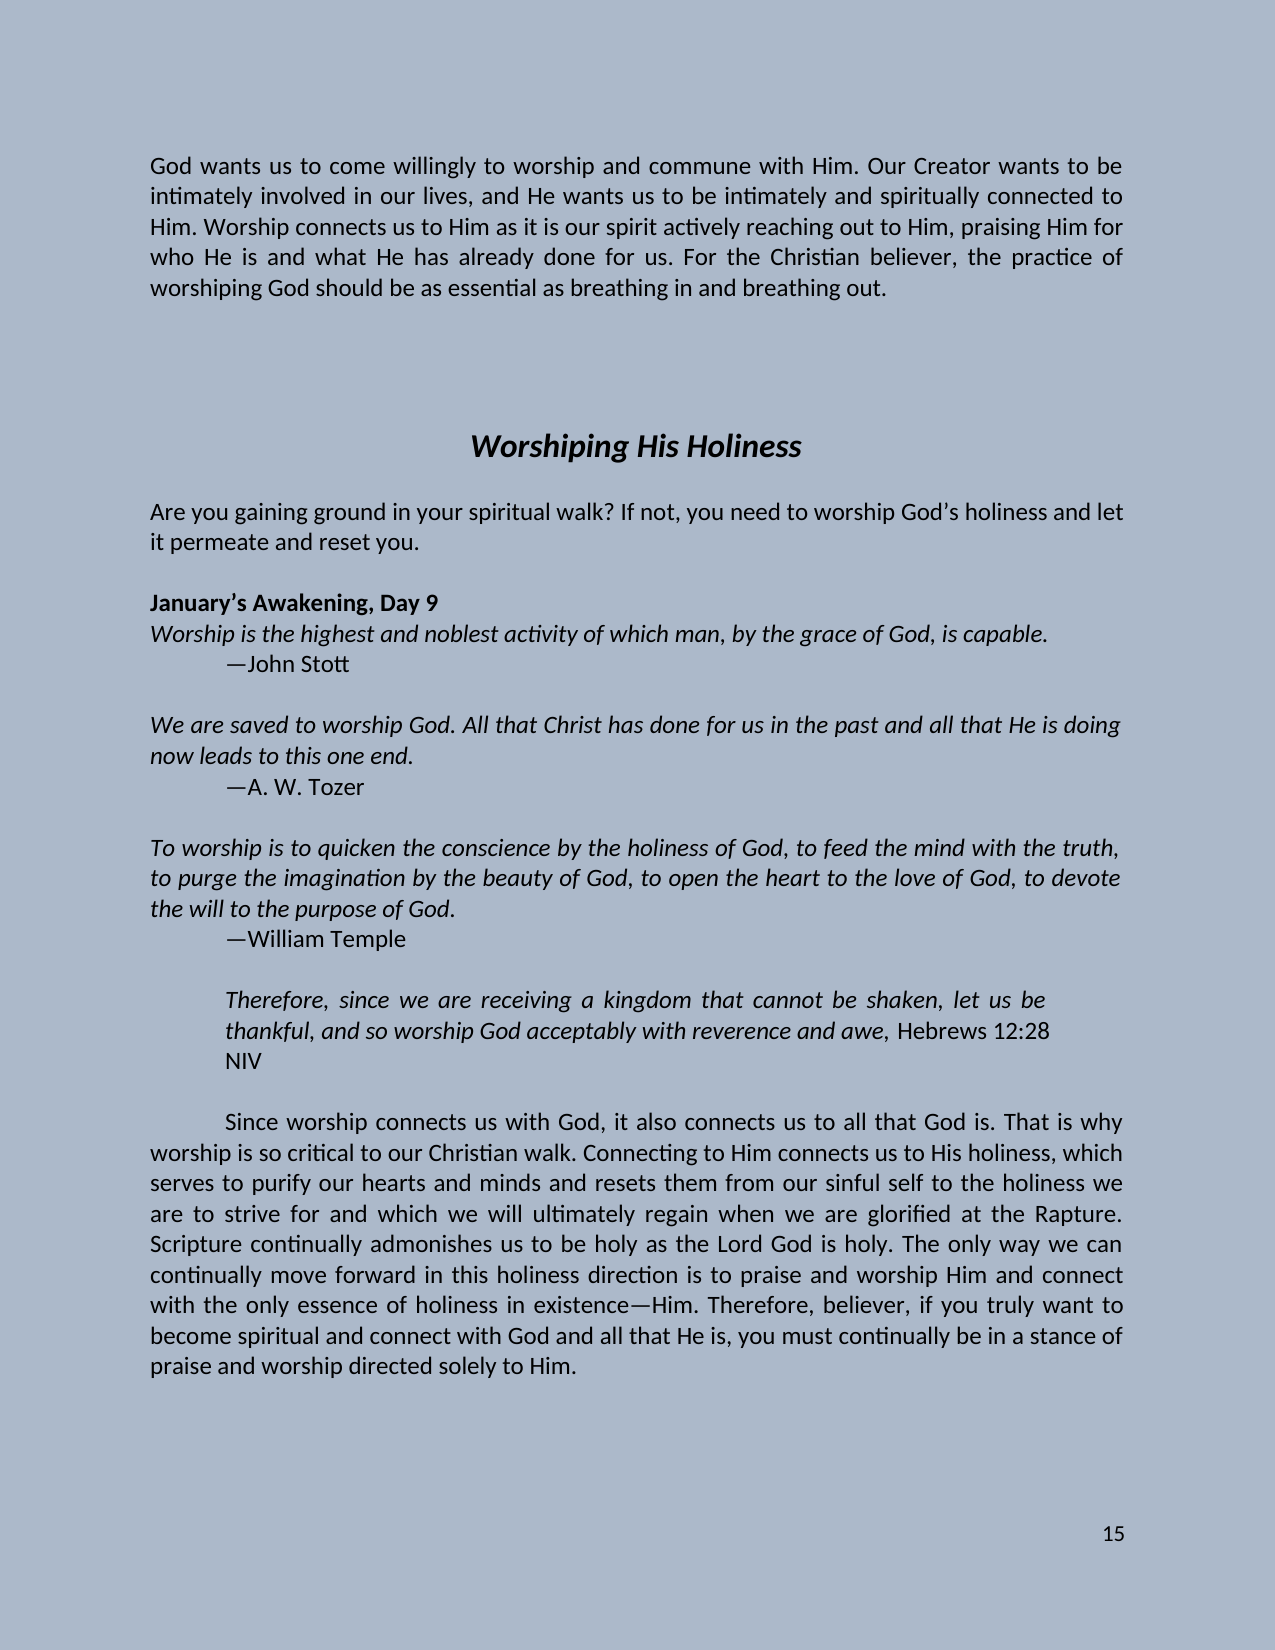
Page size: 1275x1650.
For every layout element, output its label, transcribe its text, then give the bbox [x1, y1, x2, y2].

text Since worship connects us with God, it also connects us to all that God is. That is why worship is so critical to our Christian walk. Connecting to Him connects us to His holiness, which serves to purify our hearts and minds and resets them from our sinful self to the holiness we are to strive for and which we will ultimately regain when we are glorified at the Rapture. Scripture continually admonishes us to be holy as the Lord God is holy. The only way we can continually move forward in this holiness direction is to praise and worship Him and connect with the only essence of holiness in existence—Him. Therefore, believer, if you truly want to become spiritual and connect with God and all that He is, you must continually be in a stance of praise and worship directed solely to Him. [150, 1106, 1125, 1381]
text Worship is the highest and noblest activity of which man, by the grace of God, is capable. [150, 618, 1125, 648]
text —A. W. Tozer [150, 771, 1125, 801]
text To worship is to quicken the conscience by the holiness of God, to feed the mind with the truth, to purge the imagination by the beauty of God, to open the heart to the love of God, to devote the will to the purpose of God. [150, 832, 1125, 923]
text We are saved to worship God. All that Christ has done for us in the past and all that He is doing now leads to this one end. [150, 709, 1125, 771]
text Therefore, since we are receiving a kingdom that cannot be shaken, let us be thankful, and so worship God acceptably with reverence and awe, Hebrews 12:28 NIV [225, 984, 1050, 1076]
text Worshiping His Holiness [150, 425, 1125, 465]
text —John Stott [150, 648, 1125, 679]
text Are you gaining ground in your spiritual walk? If not, you need to worship God’s holiness and let it permeate and reset you. [150, 496, 1125, 557]
text —William Temple [150, 923, 1125, 954]
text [150, 150, 1125, 303]
text January’s Awakening, Day 9 [150, 587, 1125, 618]
